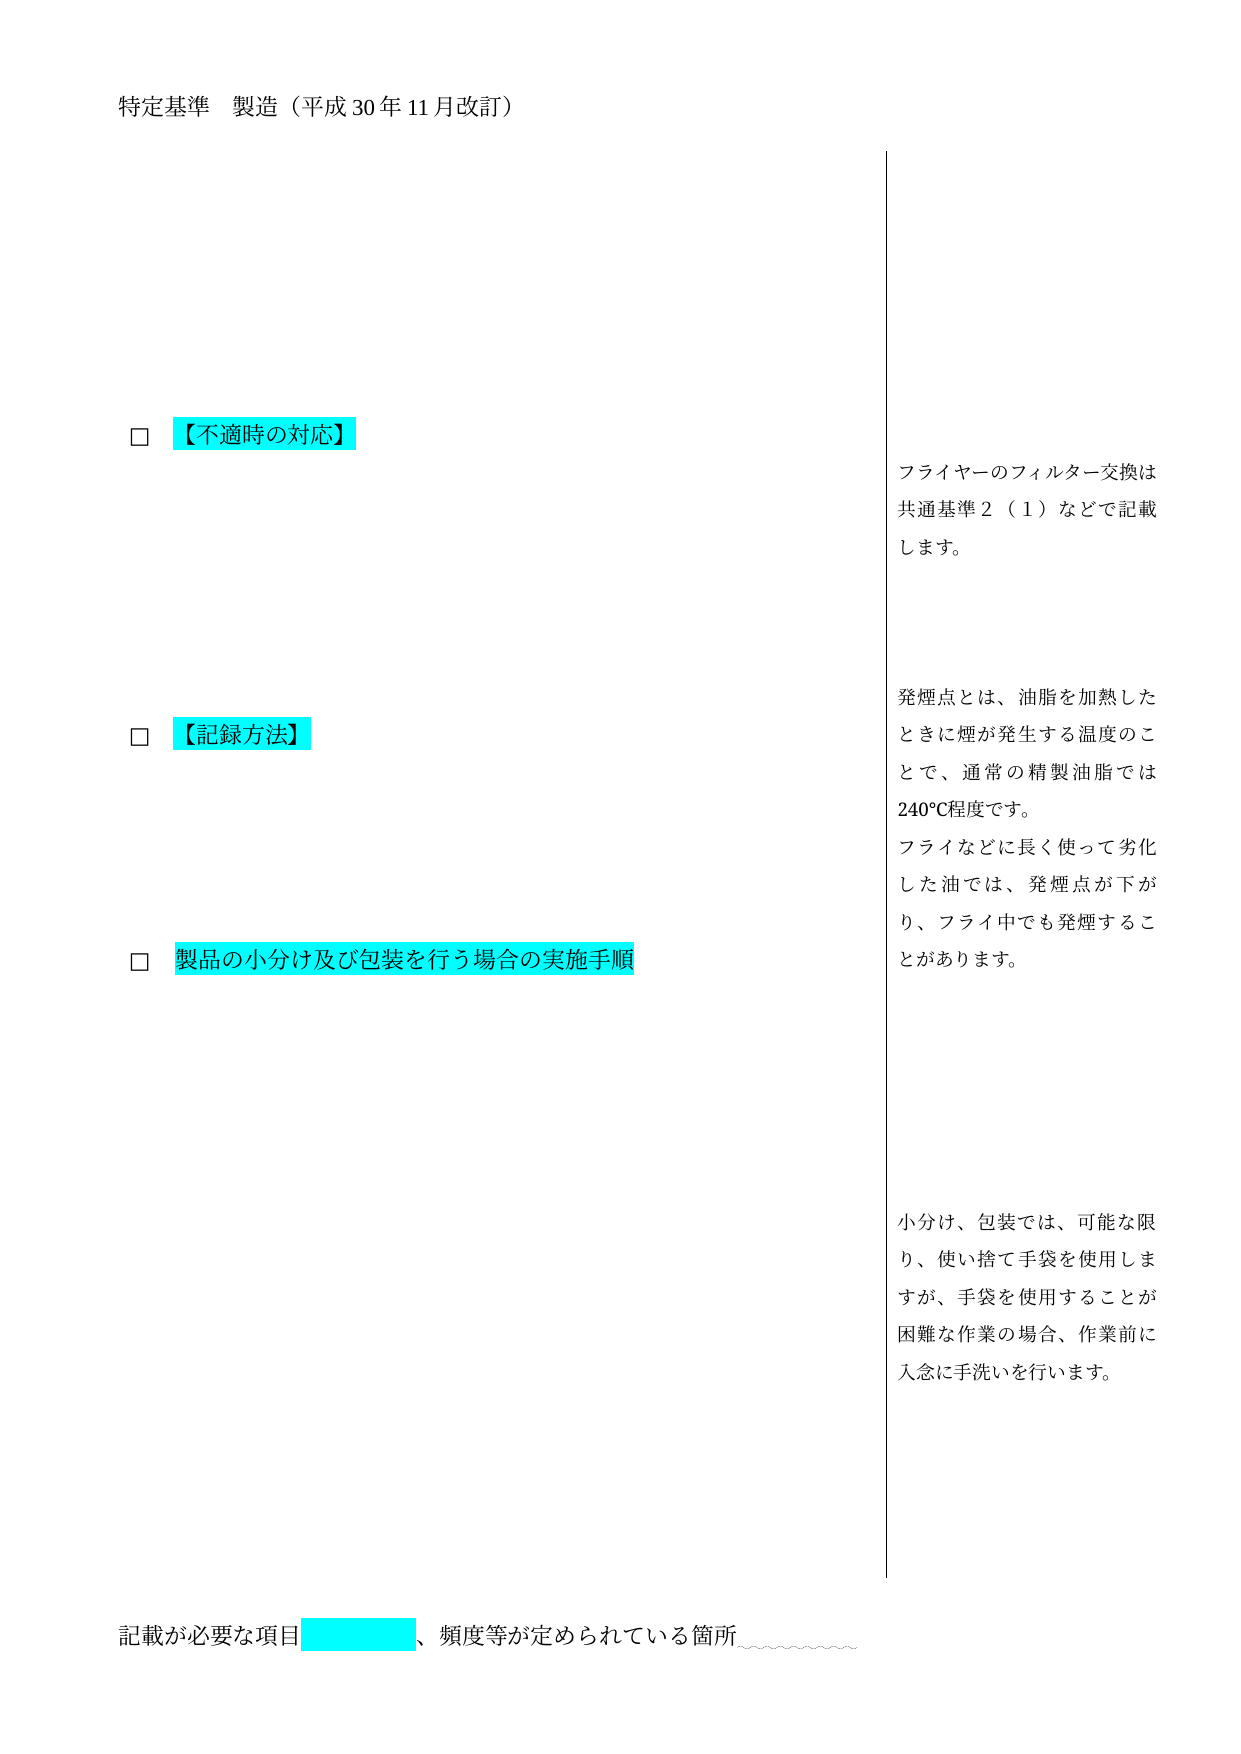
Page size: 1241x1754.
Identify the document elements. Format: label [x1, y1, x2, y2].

table_cell [887, 151, 1168, 1577]
table_cell [118, 151, 886, 1577]
